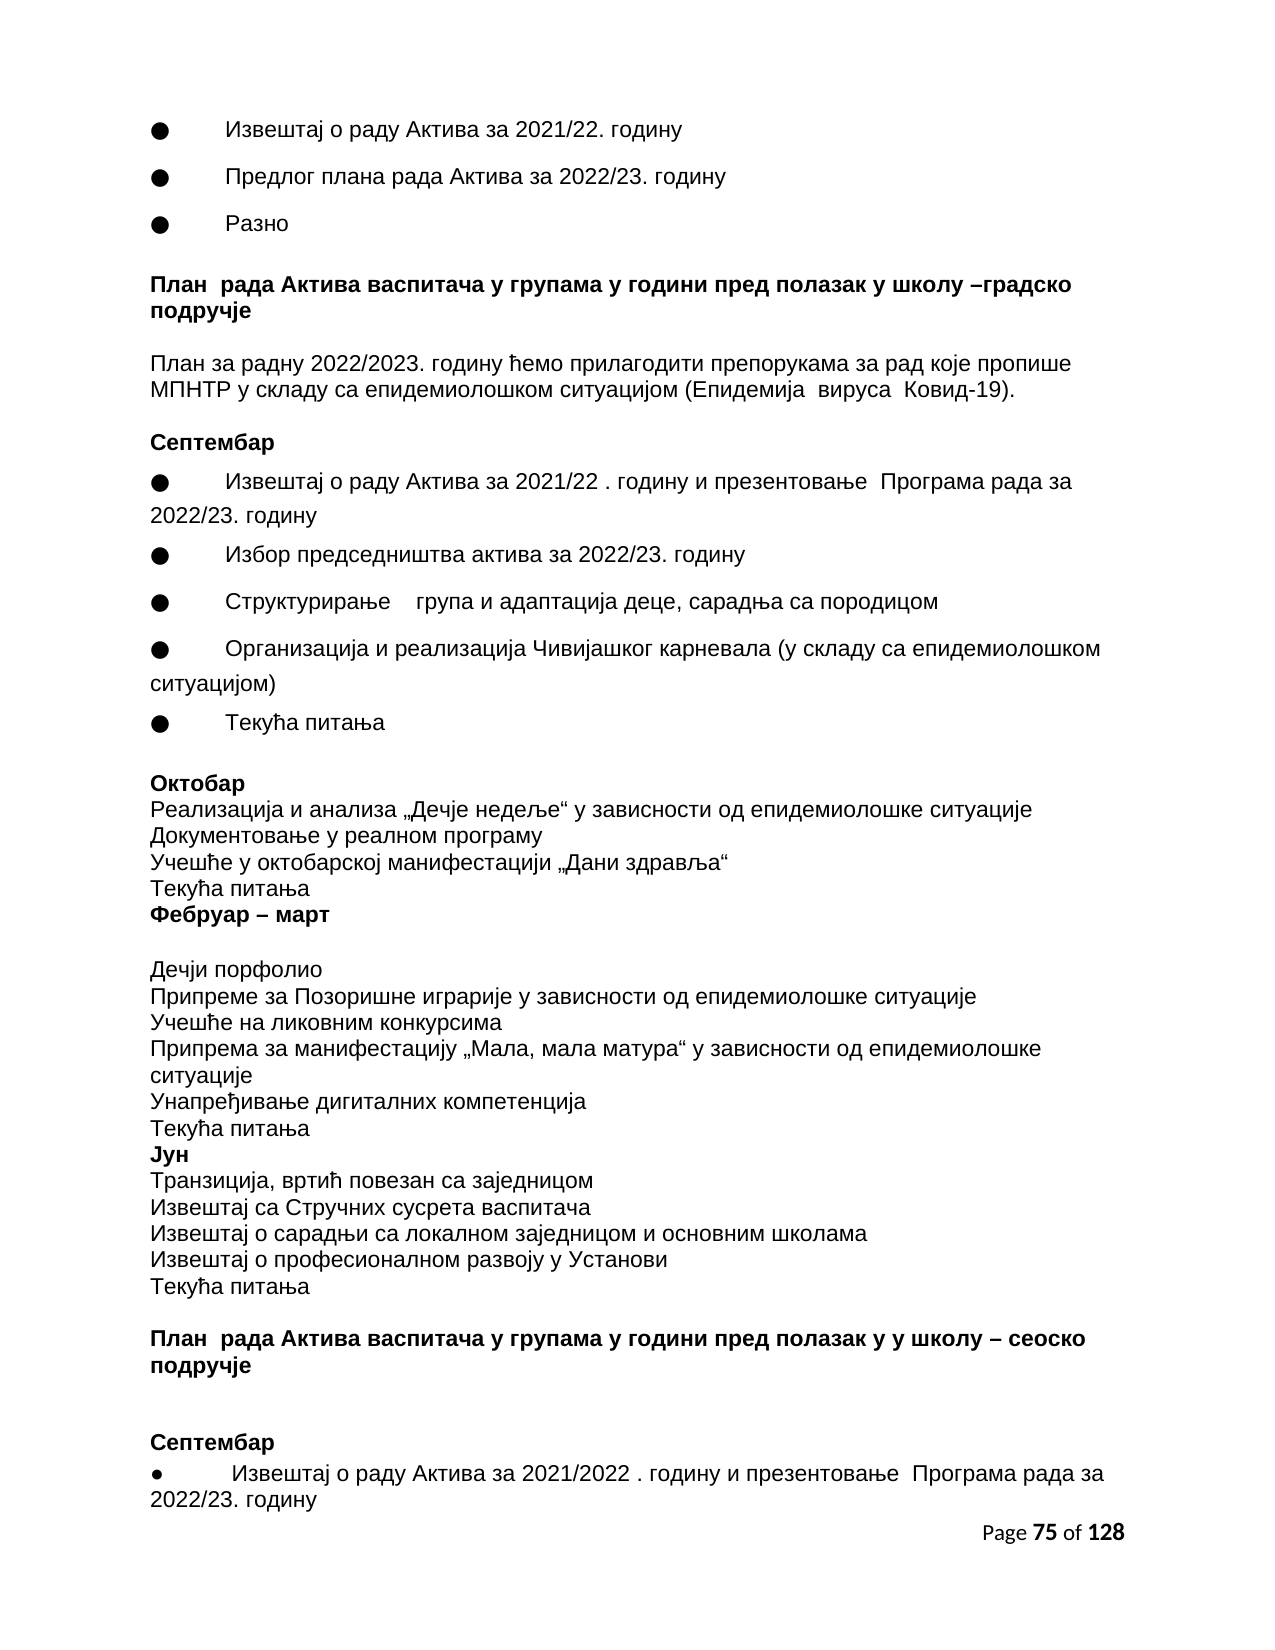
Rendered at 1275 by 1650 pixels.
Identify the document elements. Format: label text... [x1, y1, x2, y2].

list Текућа питања [150, 696, 1125, 743]
text План рада Актива васпитача у групама у години пред полазак у школу –градско подручје [150, 271, 1125, 324]
text Документовање у реалном програму [150, 822, 1125, 848]
text Учешће у октобарској манифестацији „Дани здравља“ [150, 848, 1125, 875]
text Септембар [150, 429, 1125, 456]
text Транзиција, вртић повезан са заједницом [150, 1167, 1125, 1193]
text Текућа питања [150, 1114, 1125, 1141]
text Извештај о сарадњи са локалном заједницом и основним школама [150, 1220, 1125, 1246]
text План за радну 2022/2023. годину ћемо прилагодити препорукама за рад које пропише МПНТР у складу са епидемиолошком ситуацијом (Епидемија вируса Ковид-19). [150, 350, 1125, 403]
text Извештај о професионалном развоју у Установи [150, 1246, 1125, 1273]
list Структурирање група и адаптација деце, сарадња са породицом [150, 576, 1125, 623]
text Септембар [150, 1429, 1125, 1456]
list Извештај о раду Актива за 2021/22 . годину и презентовање Програма рада за 2022/23. годину [150, 456, 1125, 529]
text Извештај са Стручних сусрета васпитача [150, 1193, 1125, 1220]
list Извештај о раду Актива за 2021/2022 . годину и презентовање Програма рада за 2022/23. годину [150, 1459, 1125, 1512]
text Октобар [150, 769, 1125, 796]
text Текућа питања [150, 875, 1125, 901]
text Фебруар – март [150, 901, 1125, 928]
text План рада Актива васпитача у групама у години пред полазак у у школу – сеоско подручје [150, 1325, 1125, 1378]
text Текућа питања [150, 1273, 1125, 1299]
list Предлог плана рада Актива за 2022/23. годину [150, 151, 1125, 198]
text Унапређивање дигиталних компетенција [150, 1088, 1125, 1114]
list Извештај о раду Актива за 2021/22. годину [150, 104, 1125, 151]
text Учешће на ликовним конкурсима [150, 1009, 1125, 1035]
list Разно [150, 198, 1125, 245]
text Дечји порфолио [150, 956, 1125, 983]
text Припреме за Позоришне играрије у зависности од епидемиолошке ситуације [150, 983, 1125, 1009]
text Припрема за манифестацију „Мала, мала матура“ у зависности од епидемиолошке ситуације [150, 1035, 1125, 1088]
text Јун [150, 1141, 1125, 1167]
text Реализација и анализа „Дечје недеље“ у зависности од епидемиолошке ситуације [150, 796, 1125, 822]
list Организација и реализација Чивијашког карневала (у складу са епидемиолошком ситуацијом) [150, 623, 1125, 696]
list Избор председништва актива за 2022/23. годину [150, 529, 1125, 576]
